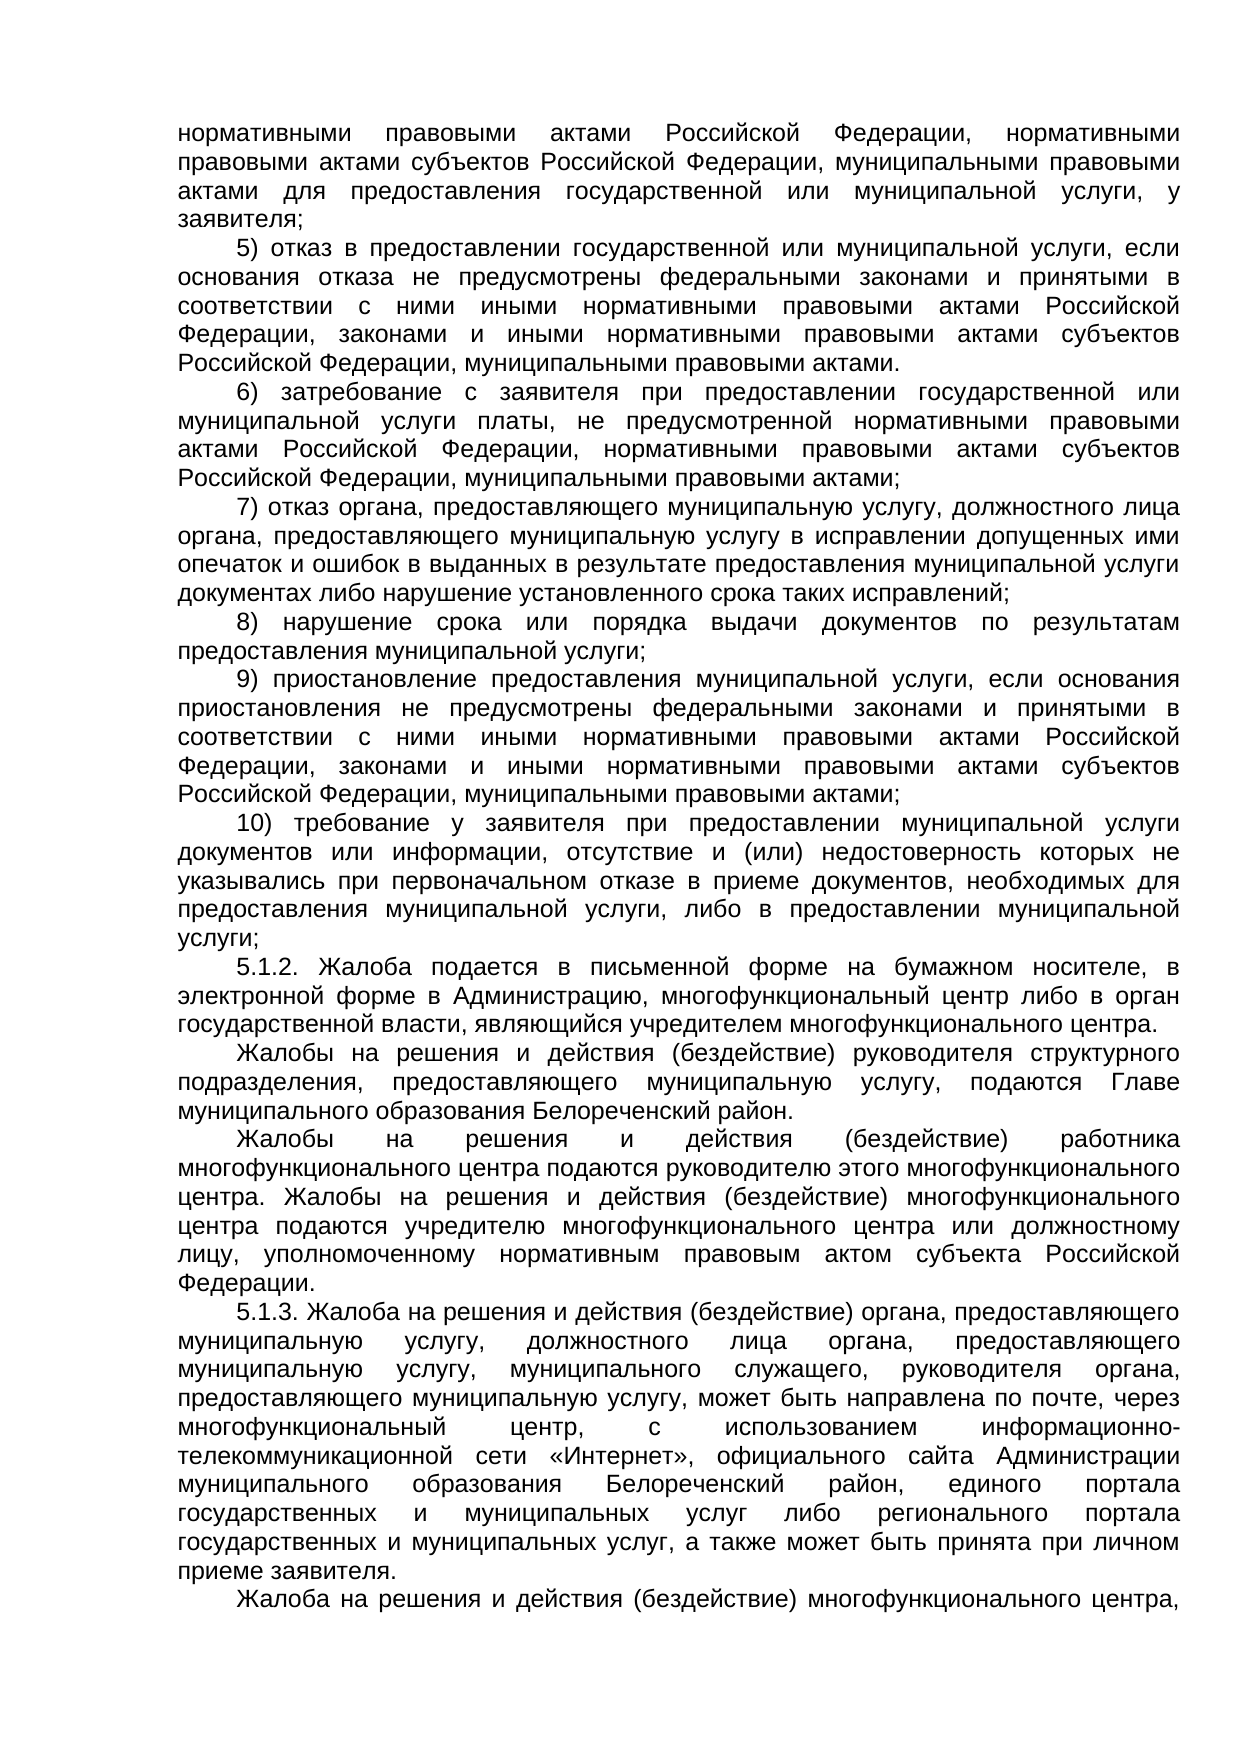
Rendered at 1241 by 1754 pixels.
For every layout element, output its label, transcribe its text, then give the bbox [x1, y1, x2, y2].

text Жалобы на решения и действия (бездействие) работника многофункционального центра подаются руководителю этого многофункционального центра. Жалобы на решения и действия (бездействие) многофункционального центра подаются учредителю многофункционального центра или должностному лицу, уполномоченному нормативным правовым актом субъекта Российской Федерации. [177, 1124, 1181, 1297]
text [177, 1584, 1181, 1613]
text 5.1.2. Жалоба подается в письменной форме на бумажном носителе, в электронной форме в Администрацию, многофункциональный центр либо в орган государственной власти, являющийся учредителем многофункционального центра. [177, 952, 1181, 1038]
text 8) нарушение срока или порядка выдачи документов по результатам предоставления муниципальной услуги; [177, 607, 1181, 664]
text Жалобы на решения и действия (бездействие) руководителя структурного подразделения, предоставляющего муниципальную услугу, подаются Главе муниципального образования Белореченский район. [177, 1038, 1181, 1124]
text 5.1.3. Жалоба на решения и действия (бездействие) органа, предоставляющего муниципальную услугу, должностного лица органа, предоставляющего муниципальную услугу, муниципального служащего, руководителя органа, предоставляющего муниципальную услугу, может быть направлена по почте, через многофункциональный центр, с использованием информационно-телекоммуникационной сети «Интернет», официального сайта Администрации муниципального образования Белореченский район, единого портала государственных и муниципальных услуг либо регионального портала государственных и муниципальных услуг, а также может быть принята при личном приеме заявителя. [177, 1297, 1181, 1584]
text 5) отказ в предоставлении государственной или муниципальной услуги, если основания отказа не предусмотрены федеральными законами и принятыми в соответствии с ними иными нормативными правовыми актами Российской Федерации, законами и иными нормативными правовыми актами субъектов Российской Федерации, муниципальными правовыми актами. [177, 233, 1181, 377]
text 10) требование у заявителя при предоставлении муниципальной услуги документов или информации, отсутствие и (или) недостоверность которых не указывались при первоначальном отказе в приеме документов, необходимых для предоставления муниципальной услуги, либо в предоставлении муниципальной услуги; [177, 808, 1181, 952]
text 7) отказ органа, предоставляющего муниципальную услугу, должностного лица органа, предоставляющего муниципальную услугу в исправлении допущенных ими опечаток и ошибок в выданных в результате предоставления муниципальной услуги документах либо нарушение установленного срока таких исправлений; [177, 492, 1181, 607]
text 6) затребование с заявителя при предоставлении государственной или муниципальной услуги платы, не предусмотренной нормативными правовыми актами Российской Федерации, нормативными правовыми актами субъектов Российской Федерации, муниципальными правовыми актами; [177, 377, 1181, 492]
text 9) приостановление предоставления муниципальной услуги, если основания приостановления не предусмотрены федеральными законами и принятыми в соответствии с ними иными нормативными правовыми актами Российской Федерации, законами и иными нормативными правовыми актами субъектов Российской Федерации, муниципальными правовыми актами; [177, 664, 1181, 808]
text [177, 118, 1181, 233]
